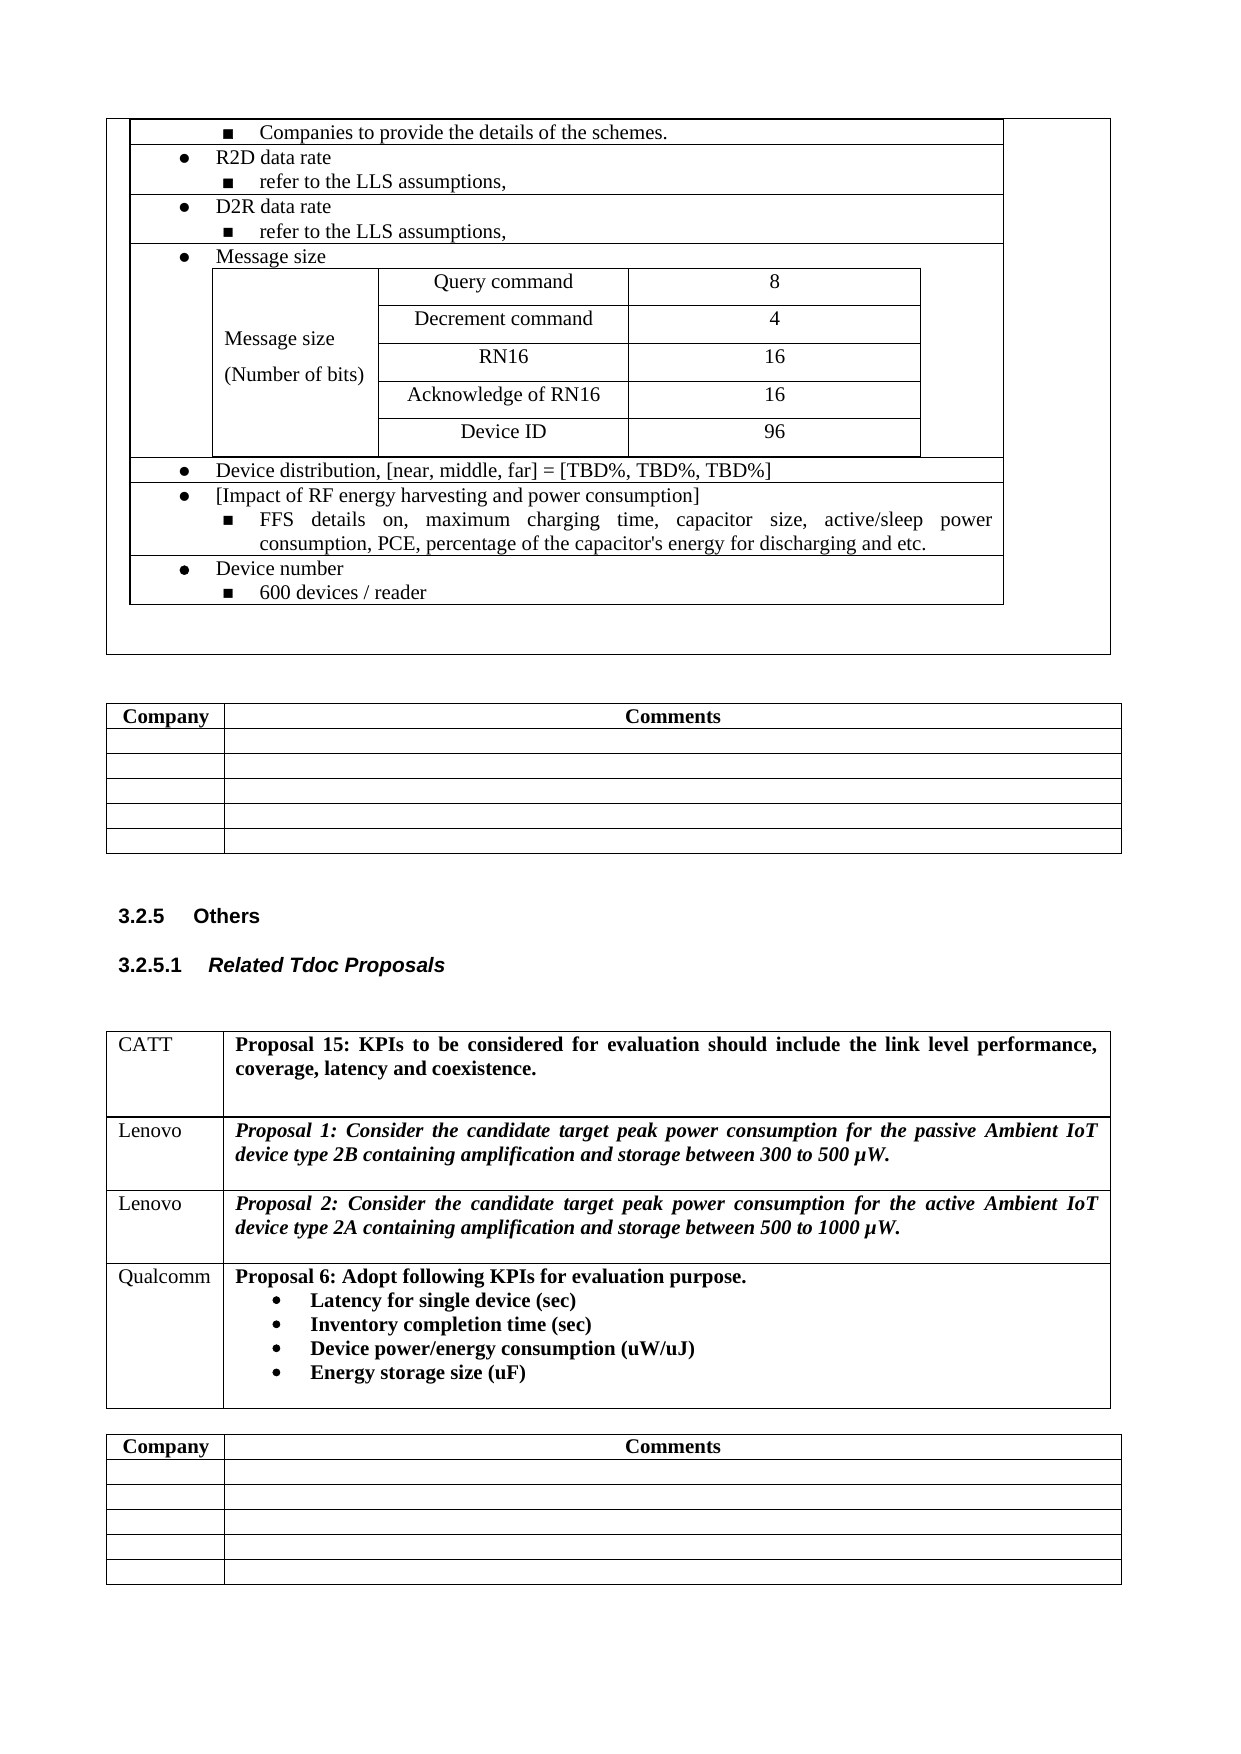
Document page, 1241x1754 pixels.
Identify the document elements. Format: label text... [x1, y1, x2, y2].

table_cell Qualcomm [107, 1264, 223, 1408]
table_cell [107, 1560, 224, 1584]
table_cell [225, 1460, 1121, 1484]
table_header Comments [225, 1435, 1121, 1458]
table_cell [225, 1485, 1121, 1509]
table_header CATT [107, 1032, 223, 1116]
table_cell [225, 779, 1121, 803]
table_cell [225, 804, 1121, 828]
table_header Proposal 15: KPIs to be considered for evaluation should include the link level performance, coverage, latency and coexistence. [224, 1032, 1110, 1116]
table_cell [107, 729, 224, 753]
table_cell [107, 1460, 224, 1484]
table_cell [107, 754, 224, 778]
table_cell [225, 829, 1121, 853]
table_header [107, 119, 1110, 653]
table_header Comments [225, 704, 1121, 728]
table_cell [107, 1485, 224, 1509]
table_cell Proposal 2: Consider the candidate target peak power consumption for the active Ambient IoT device type 2A containing amplification and storage between 500 to 1000 µW. [224, 1191, 1110, 1263]
table_cell [107, 779, 224, 803]
table_cell [225, 729, 1121, 753]
table_cell [225, 1560, 1121, 1584]
subtitle Related Tdoc Proposals [118, 952, 1122, 976]
table_cell [107, 1510, 224, 1534]
table_cell [225, 1510, 1121, 1534]
table_cell Lenovo [107, 1118, 223, 1190]
table_cell [225, 754, 1121, 778]
table_cell Proposal 1: Consider the candidate target peak power consumption for the passive Ambient IoT device type 2B containing amplification and storage between 300 to 500 µW. [224, 1118, 1110, 1190]
table_cell Lenovo [107, 1191, 223, 1263]
table_cell [107, 829, 224, 853]
table_cell [107, 804, 224, 828]
table_cell [225, 1535, 1121, 1559]
subtitle Others [118, 903, 1122, 927]
table_cell Proposal 6: Adopt following KPIs for evaluation purpose. Latency for single device (sec) Inventory completion time (sec) Device power/energy consumption (uW/uJ) Energy storage size (uF) [224, 1264, 1110, 1408]
table_header Company [107, 704, 224, 728]
table_cell [107, 1535, 224, 1559]
table_header Company [107, 1435, 224, 1458]
